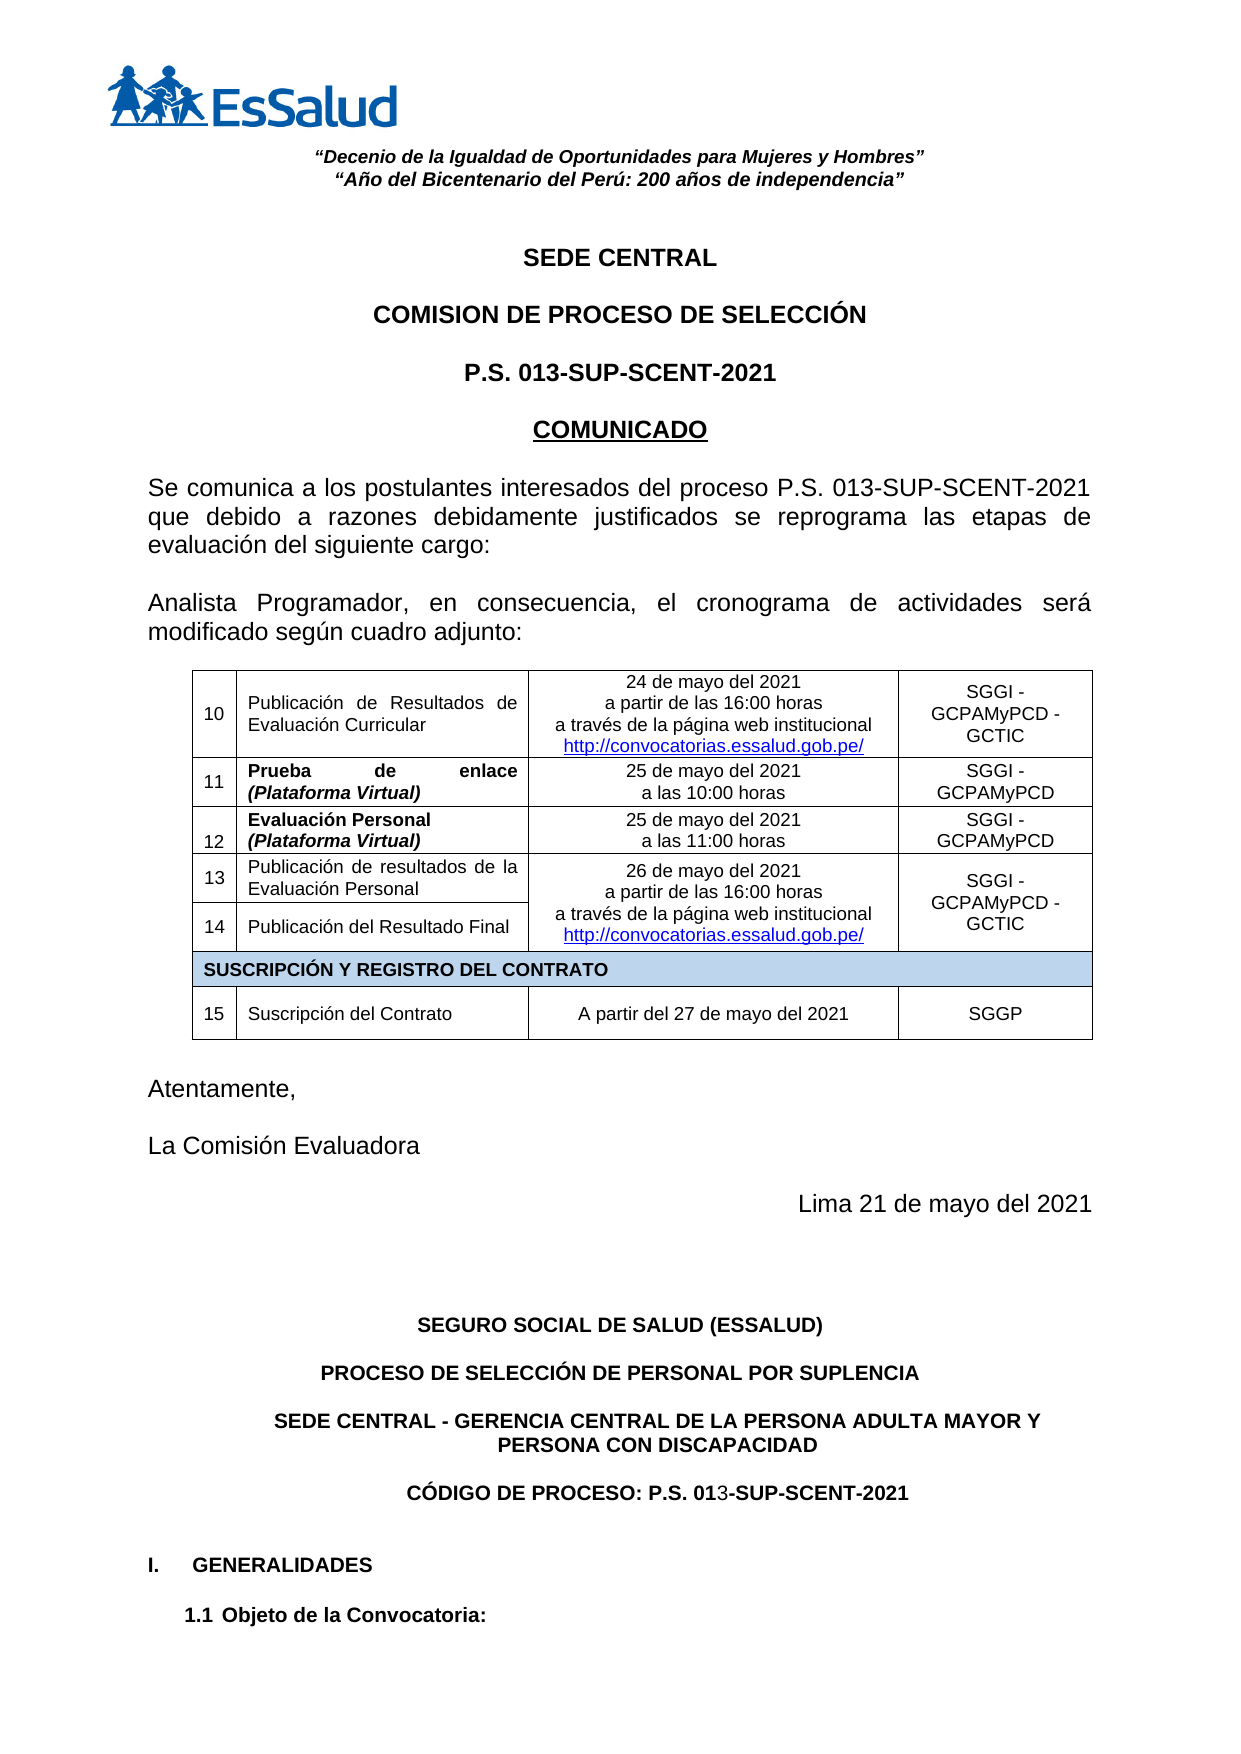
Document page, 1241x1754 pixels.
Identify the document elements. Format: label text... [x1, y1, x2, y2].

text La Comisión Evaluadora [148, 1131, 1092, 1160]
table_header 10 [193, 671, 236, 757]
table_header 24 de mayo del 2021 a partir de las 16:00 horas a través de la página web institucional http://convocatorias.essalud.gob.pe/ [529, 671, 898, 757]
table_cell 14 [193, 903, 236, 951]
table_cell A partir del 27 de mayo del 2021 [529, 987, 898, 1039]
table_cell Prueba de enlace (Plataforma Virtual) [237, 758, 528, 806]
table_cell 12 [193, 807, 236, 853]
list Objeto de la Convocatoria: [184, 1603, 1092, 1627]
text COMISION DE PROCESO DE SELECCIÓN [148, 301, 1092, 329]
table_header Publicación de Resultados de Evaluación Curricular [237, 671, 528, 757]
table_cell Publicación del Resultado Final [237, 903, 528, 951]
table_cell SGGP [899, 987, 1092, 1039]
text CÓDIGO DE PROCESO: P.S. 013-SUP-SCENT-2021 [223, 1481, 1092, 1505]
table_cell SGGI - GCPAMyPCD - GCTIC [899, 854, 1092, 951]
text P.S. 013-SUP-SCENT-2021 [148, 358, 1092, 387]
text Analista Programador, en consecuencia, el cronograma de actividades será modificado según cuadro adjunto: [148, 588, 1092, 646]
table_cell 13 [193, 854, 236, 902]
text COMUNICADO [148, 416, 1092, 444]
picture [82, 33, 426, 157]
table_cell 26 de mayo del 2021 a partir de las 16:00 horas a través de la página web institucional http://convocatorias.essalud.gob.pe/ [529, 854, 898, 951]
list GENERALIDADES [148, 1553, 1092, 1577]
text Lima 21 de mayo del 2021 [148, 1189, 1092, 1217]
text SEDE CENTRAL - GERENCIA CENTRAL DE LA PERSONA ADULTA MAYOR Y PERSONA CON DISCAPACIDAD [223, 1409, 1092, 1457]
table_cell 15 [193, 987, 236, 1039]
text SEGURO SOCIAL DE SALUD (ESSALUD) [148, 1313, 1092, 1337]
text Atentamente, [148, 1074, 1092, 1102]
table_cell 25 de mayo del 2021 a las 10:00 horas [529, 758, 898, 806]
table_header SGGI - GCPAMyPCD - GCTIC [899, 671, 1092, 757]
table_cell SGGI - GCPAMyPCD [899, 758, 1092, 806]
text SEDE CENTRAL [148, 243, 1092, 272]
table_cell 11 [193, 758, 236, 806]
table_cell Publicación de resultados de la Evaluación Personal [237, 854, 528, 902]
text PROCESO DE SELECCIÓN DE PERSONAL POR SUPLENCIA [148, 1361, 1092, 1385]
table_cell Evaluación Personal (Plataforma Virtual) [237, 807, 528, 853]
table_cell SUSCRIPCIÓN Y REGISTRO DEL CONTRATO [193, 952, 1092, 986]
table_cell Suscripción del Contrato [237, 987, 528, 1039]
table_cell SGGI - GCPAMyPCD [899, 807, 1092, 853]
table_cell 25 de mayo del 2021 a las 11:00 horas [529, 807, 898, 853]
text Se comunica a los postulantes interesados del proceso P.S. 013-SUP-SCENT-2021 que debido a razones debidamente justificados se reprograma las etapas de evaluación del siguiente cargo: [148, 473, 1092, 559]
